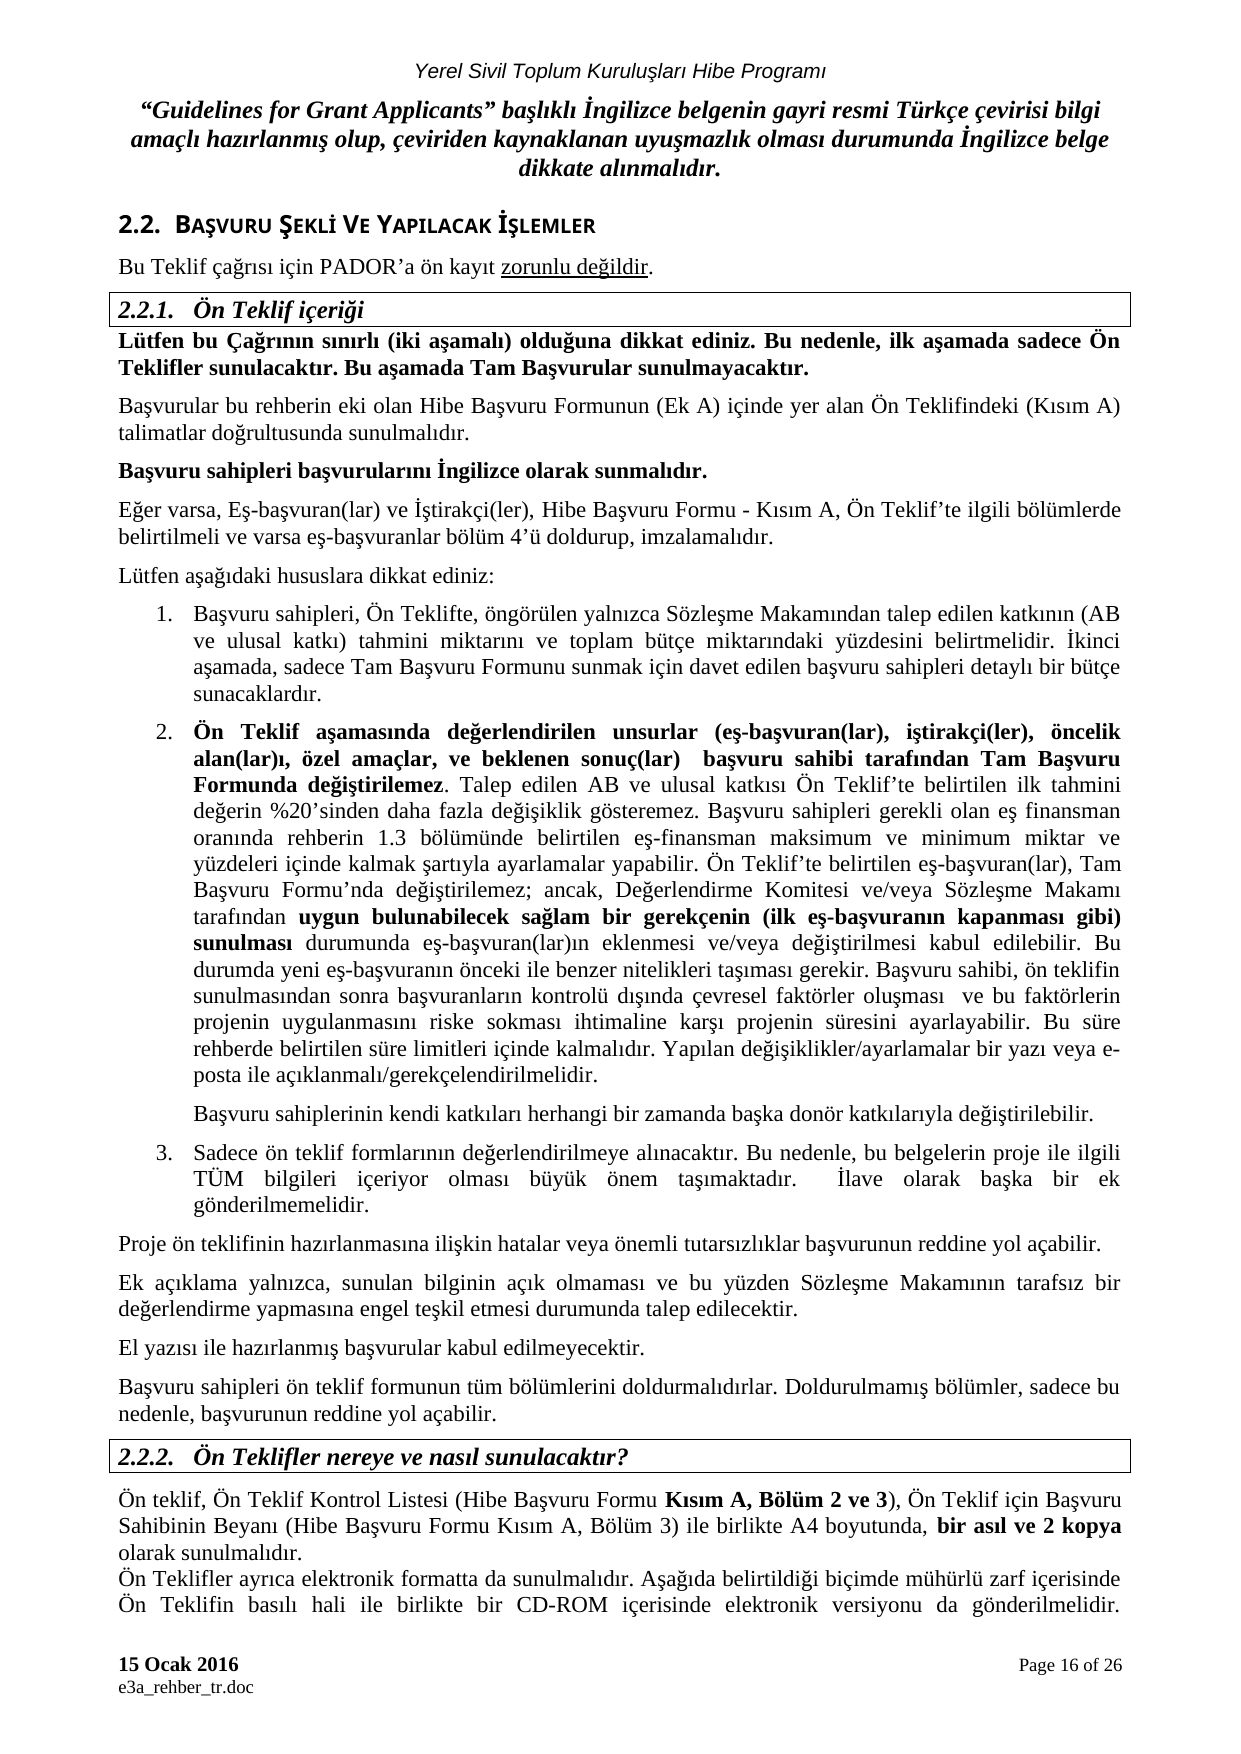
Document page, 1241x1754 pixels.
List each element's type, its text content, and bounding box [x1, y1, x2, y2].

list Ön Teklif içeriği [110, 293, 1130, 326]
list Ön Teklif aşamasında değerlendirilen unsurlar (eş-başvuran(lar), iştirakçi(ler), öncelik alan(lar)ı, özel amaçlar, ve beklenen sonuç(lar) başvuru sahibi tarafından Tam Başvuru Formunda değiştirilemez. Talep edilen AB ve ulusal katkısı Ön Teklif’te belirtilen ilk tahmini değerin %20’sinden daha fazla değişiklik gösteremez. Başvuru sahipleri gerekli olan eş finansman oranında rehberin 1.3 bölümünde belirtilen eş-finansman maksimum ve minimum miktar ve yüzdeleri içinde kalmak şartıyla ayarlamalar yapabilir. Ön Teklif’te belirtilen eş-başvuran(lar), Tam Başvuru Formu’nda değiştirilemez; ancak, Değerlendirme Komitesi ve/veya Sözleşme Makamı tarafından uygun bulunabilecek sağlam bir gerekçenin (ilk eş-başvuranın kapanması gibi) sunulması durumunda eş-başvuran(lar)ın eklenmesi ve/veya değiştirilmesi kabul edilebilir. Bu durumda yeni eş-başvuranın önceki ile benzer nitelikleri taşıması gerekir. Başvuru sahibi, ön teklifin sunulmasından sonra başvuranların kontrolü dışında çevresel faktörler oluşması ve bu faktörlerin projenin uygulanmasını riske sokması ihtimaline karşı projenin süresini ayarlayabilir. Bu süre rehberde belirtilen süre limitleri içinde kalmalıdır. Yapılan değişiklikler/ayarlamalar bir yazı veya e-posta ile açıklanmalı/gerekçelendirilmelidir. [156, 718, 1122, 1087]
text Başvuru sahipleri ön teklif formunun tüm bölümlerini doldurmalıdırlar. Doldurulmamış bölümler, sadece bu nedenle, başvurunun reddine yol açabilir. [118, 1373, 1122, 1426]
text El yazısı ile hazırlanmış başvurular kabul edilmeyecektir. [118, 1334, 1122, 1361]
text Başvurular bu rehberin eki olan Hibe Başvuru Formunun (Ek A) içinde yer alan Ön Teklifindeki (Kısım A) talimatlar doğrultusunda sunulmalıdır. [118, 392, 1122, 445]
text Proje ön teklifinin hazırlanmasına ilişkin hatalar veya önemli tutarsızlıklar başvurunun reddine yol açabilir. [118, 1230, 1122, 1257]
text Başvuru sahiplerinin kendi katkıları herhangi bir zamanda başka donör katkılarıyla değiştirilebilir. [118, 1100, 1122, 1126]
text Lütfen bu Çağrının sınırlı (iki aşamalı) olduğuna dikkat ediniz. Bu nedenle, ilk aşamada sadece Ön Teklifler sunulacaktır. Bu aşamada Tam Başvurular sunulmayacaktır. [118, 327, 1122, 380]
text Ek açıklama yalnızca, sunulan bilginin açık olmaması ve bu yüzden Sözleşme Makamının tarafsız bir değerlendirme yapmasına engel teşkil etmesi durumunda talep edilecektir. [118, 1269, 1122, 1322]
text Ön teklif, Ön Teklif Kontrol Listesi (Hibe Başvuru Formu Kısım A, Bölüm 2 ve 3), Ön Teklif için Başvuru Sahibinin Beyanı (Hibe Başvuru Formu Kısım A, Bölüm 3) ile birlikte A4 boyutunda, bir asıl ve 2 kopya olarak sunulmalıdır. [118, 1486, 1122, 1565]
list Sadece ön teklif formlarının değerlendirilmeye alınacaktır. Bu nedenle, bu belgelerin proje ile ilgili TÜM bilgileri içeriyor olması büyük önem taşımaktadır. İlave olarak başka bir ek gönderilmemelidir. [156, 1139, 1122, 1218]
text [118, 1565, 1122, 1618]
text Başvuru sahipleri başvurularını İngilizce olarak sunmalıdır. [118, 458, 1122, 484]
text Eğer varsa, Eş-başvuran(lar) ve İştirakçi(ler), Hibe Başvuru Formu - Kısım A, Ön Teklif’te ilgili bölümlerde belirtilmeli ve varsa eş-başvuranlar bölüm 4’ü doldurup, imzalamalıdır. [118, 496, 1122, 549]
text Bu Teklif çağrısı için PADOR’a ön kayıt zorunlu değildir. [118, 253, 1122, 280]
text Ön Teklifler nereye ve nasıl sunulacaktır? [110, 1440, 1130, 1472]
list Başvuru sahipleri, Ön Teklifte, öngörülen yalnızca Sözleşme Makamından talep edilen katkının (AB ve ulusal katkı) tahmini miktarını ve toplam bütçe miktarındaki yüzdesini belirtmelidir. İkinci aşamada, sadece Tam Başvuru Formunu sunmak için davet edilen başvuru sahipleri detaylı bir bütçe sunacaklardır. [156, 601, 1122, 706]
text Başvuru Şekli Ve Yapılacak İşlemler [118, 207, 1122, 241]
text Lütfen aşağıdaki hususlara dikkat ediniz: [118, 562, 1122, 588]
